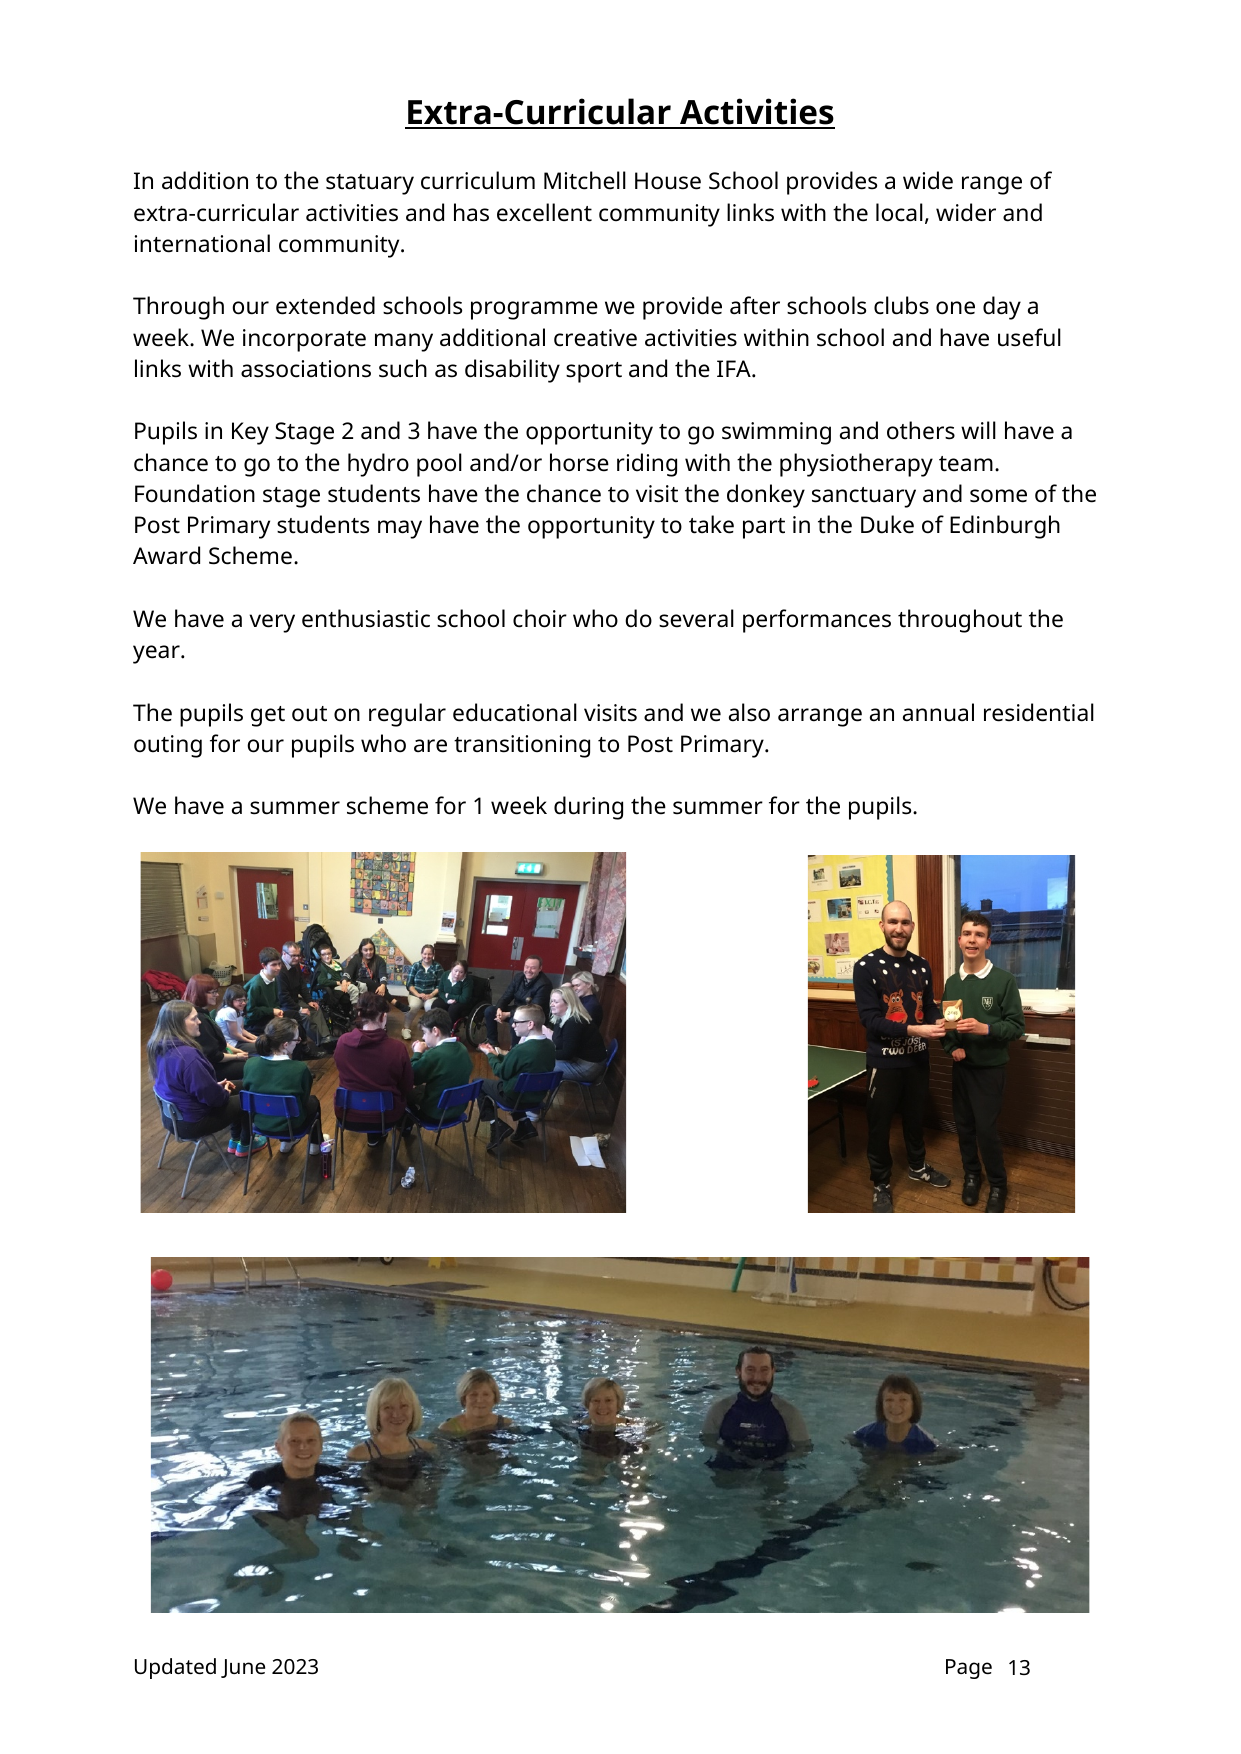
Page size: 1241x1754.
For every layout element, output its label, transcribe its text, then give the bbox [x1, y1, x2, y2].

picture [150, 1257, 1090, 1613]
text Extra-Curricular Activities [133, 89, 1107, 134]
text We have a summer scheme for 1 week during the summer for the pupils. [133, 790, 1107, 822]
text The pupils get out on regular educational visits and we also arrange an annual residential outing for our pupils who are transitioning to Post Primary. [133, 697, 1107, 759]
text We have a very enthusiastic school choir who do several performances throughout the year. [133, 603, 1107, 665]
picture [807, 855, 1076, 1213]
text Through our extended schools programme we provide after schools clubs one day a week. We incorporate many additional creative activities within school and have useful links with associations such as disability sport and the IFA. [133, 290, 1107, 384]
text Pupils in Key Stage 2 and 3 have the opportunity to go swimming and others will have a chance to go to the hydro pool and/or horse riding with the physiotherapy team. Foundation stage students have the chance to visit the donkey sanctuary and some of the Post Primary students may have the opportunity to take part in the Duke of Edinburgh Award Scheme. [133, 415, 1107, 572]
picture [140, 852, 627, 1213]
text In addition to the statuary curriculum Mitchell House School provides a wide range of extra-curricular activities and has excellent community links with the local, wider and international community. [133, 165, 1107, 259]
